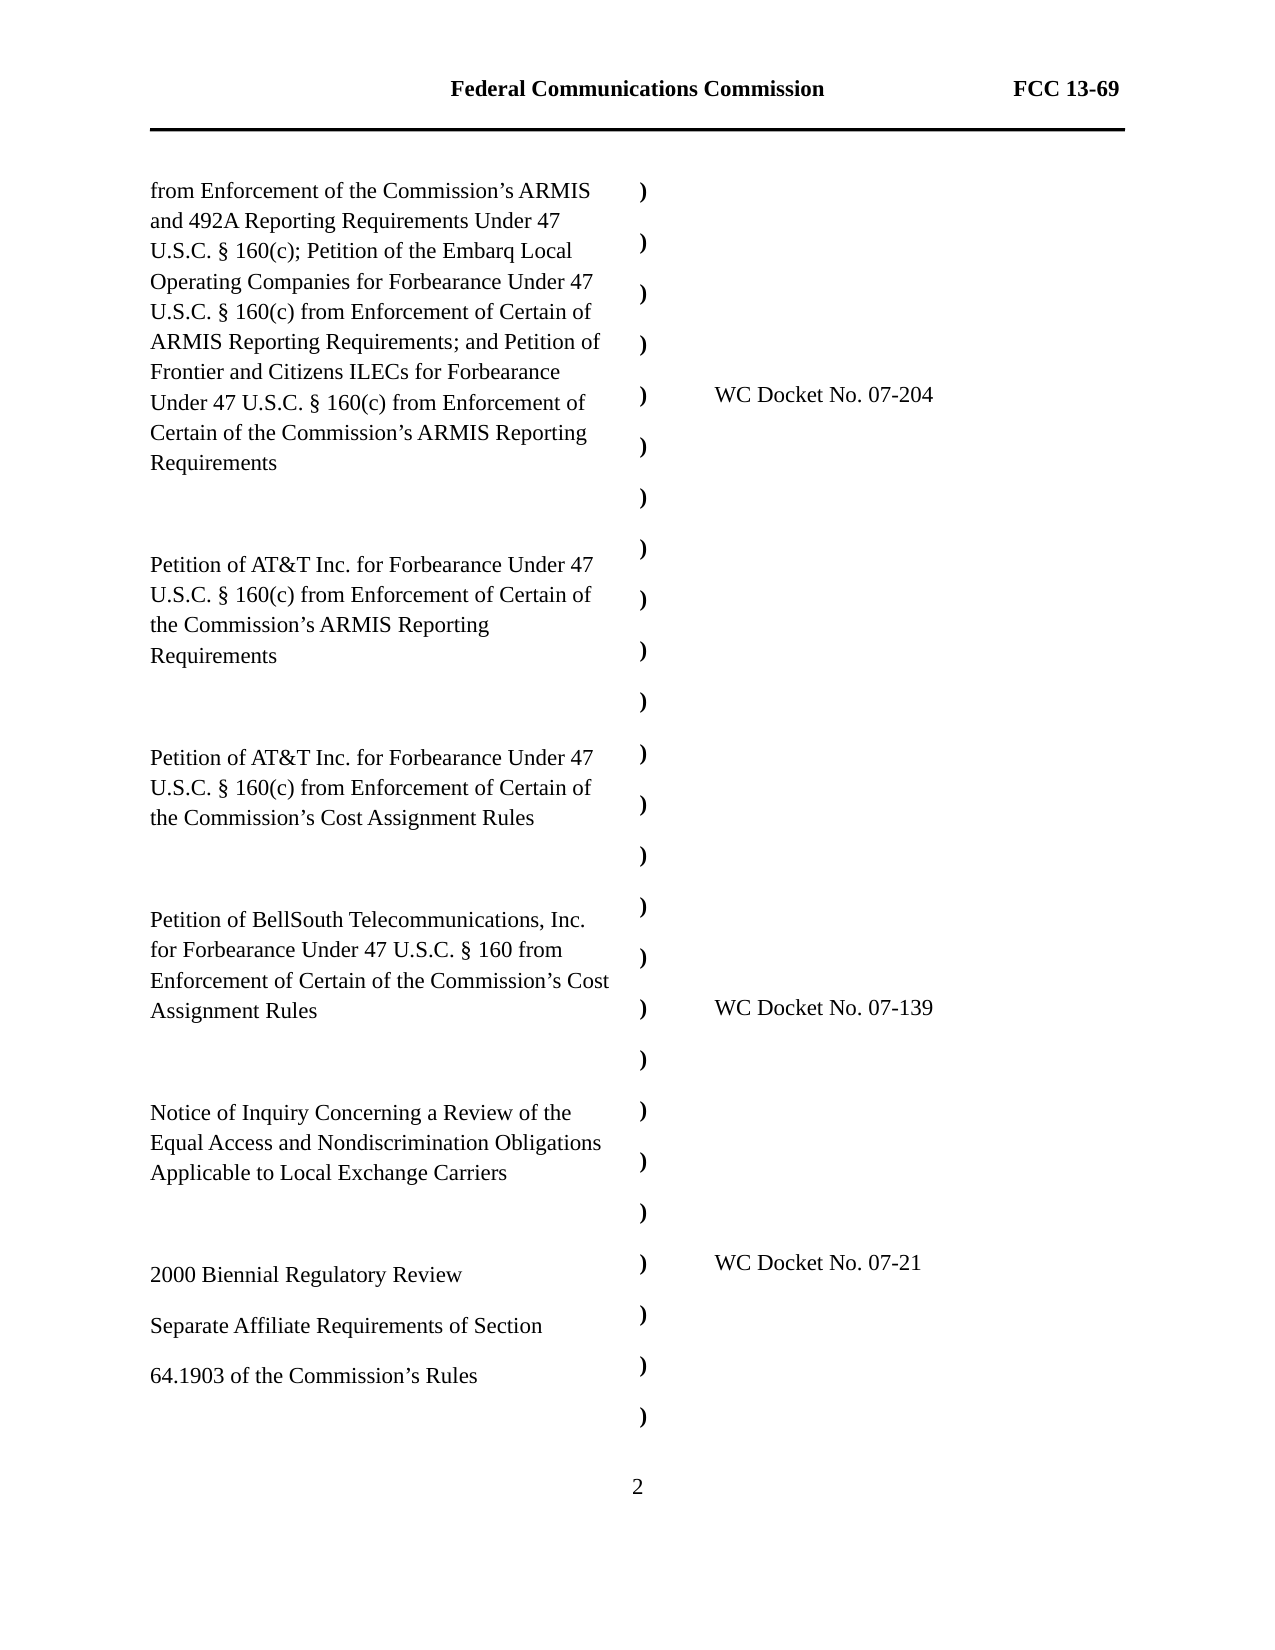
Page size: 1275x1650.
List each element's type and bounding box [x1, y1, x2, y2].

table_header [139, 177, 628, 1460]
table_header [628, 177, 703, 1460]
table_header [703, 177, 1144, 1460]
